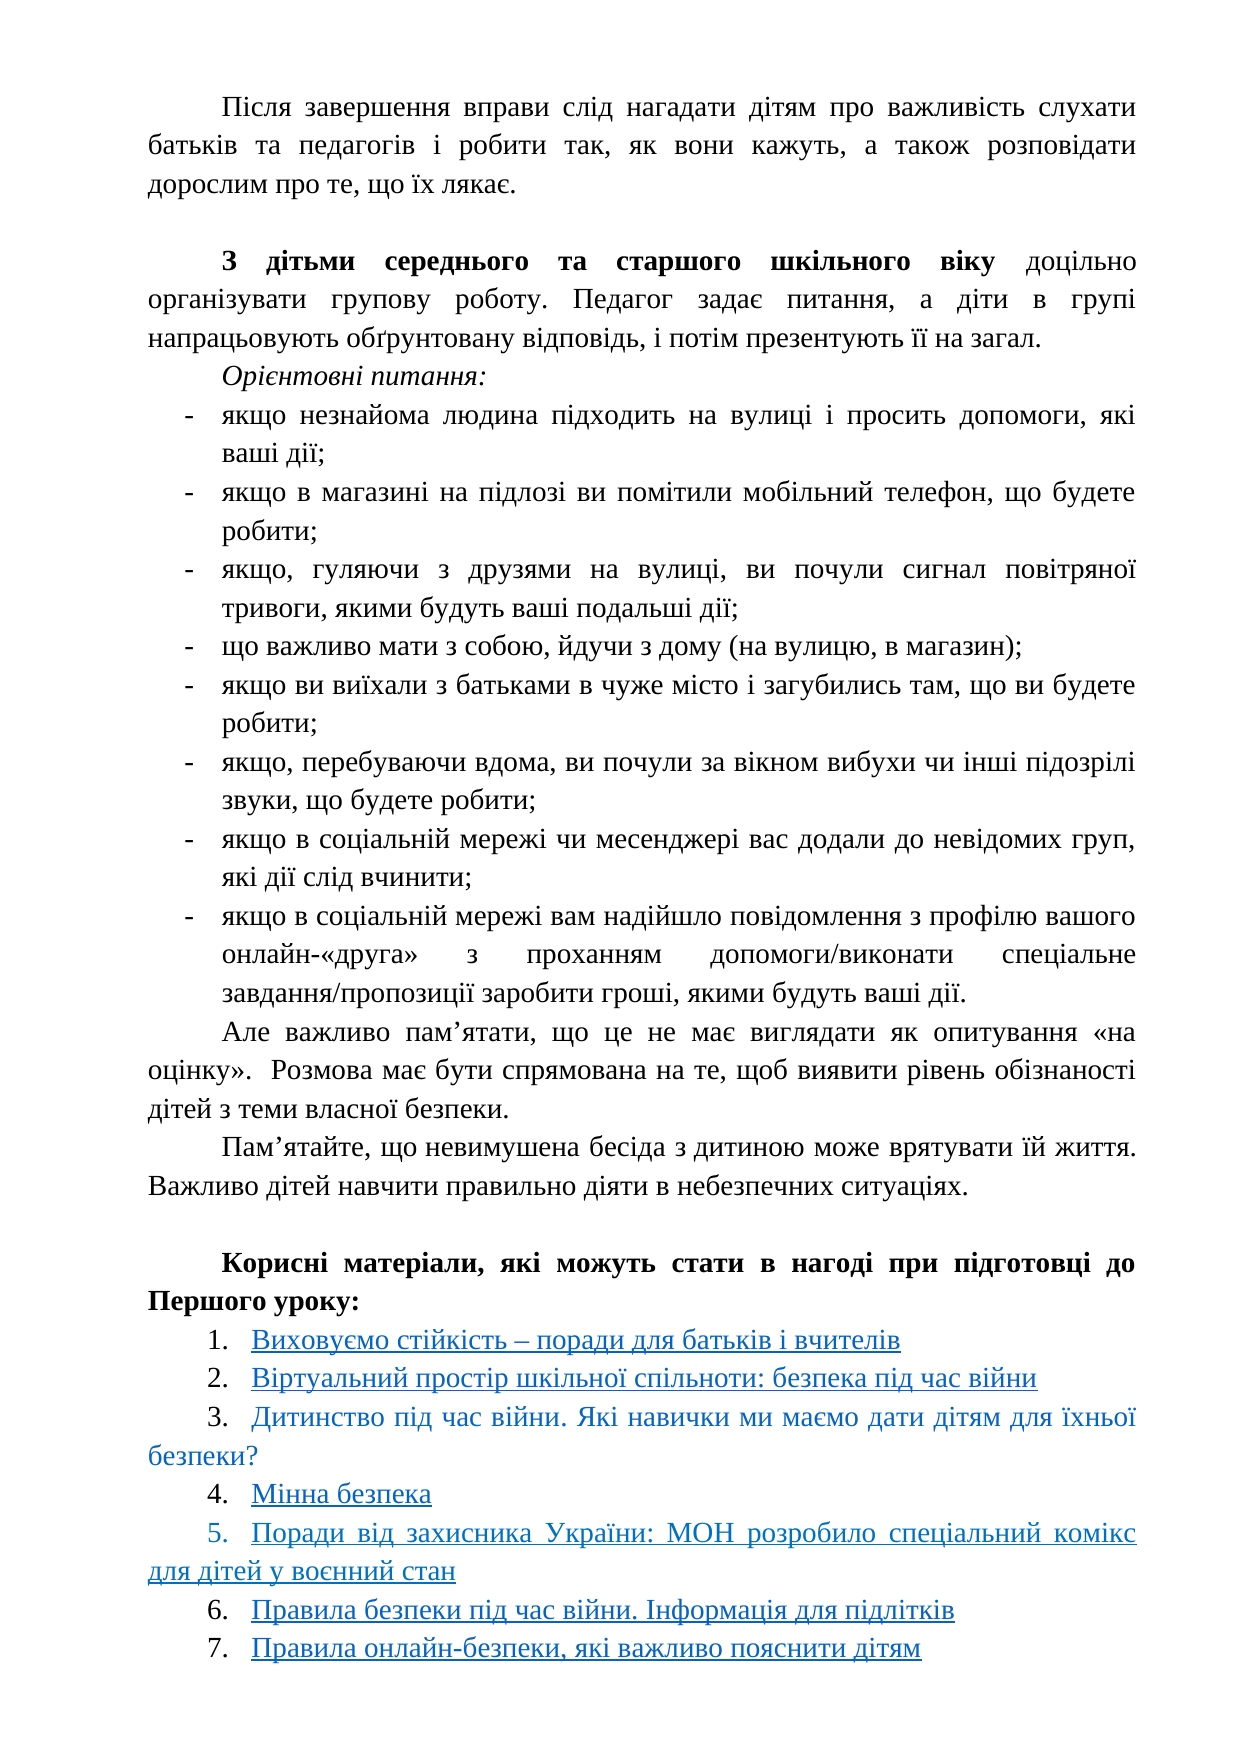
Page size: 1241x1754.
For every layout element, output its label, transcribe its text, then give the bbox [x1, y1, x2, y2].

text Після завершення вправи слід нагадати дітям про важливість слухати батьків та педагогів і робити так, як вони кажуть, а також розповідати дорослим про те, що їх лякає. [148, 89, 1137, 199]
list якщо, гуляючи з друзями на вулиці, ви почули сигнал повітряної тривоги, якими будуть ваші подальші дії; [184, 551, 1137, 623]
list Виховуємо стійкість – поради для батьків і вчителів [148, 1322, 1137, 1356]
list Віртуальний простір шкільної спільноти: безпека під час війни [148, 1361, 1137, 1394]
list Поради від захисника України: МОН розробило спеціальний комікс для дітей у воєнний стан [148, 1515, 1137, 1587]
list що важливо мати з собою, йдучи з дому (на вулицю, в магазин); [184, 628, 1137, 662]
list якщо ви виїхали з батьками в чуже місто і загубились там, що ви будете робити; [184, 667, 1137, 739]
text Корисні матеріали, які можуть стати в нагоді при підготовці до Першого уроку: [148, 1245, 1137, 1317]
list якщо, перебуваючи вдома, ви почули за вікном вибухи чи інші підозрілі звуки, що будете робити; [184, 744, 1137, 816]
text Пам’ятайте, що невимушена бесіда з дитиною може врятувати їй життя. Важливо дітей навчити правильно діяти в небезпечних ситуаціях. [148, 1129, 1137, 1201]
text З дітьми середнього та старшого шкільного віку доцільно організувати групову роботу. Педагог задає питання, а діти в групі напрацьовують обґрунтовану відповідь, і потім презентують її на загал. [148, 243, 1137, 353]
text Але важливо пам’ятати, що це не має виглядати як опитування «на оцінку». Розмова має бути спрямована на те, щоб виявити рівень обізнаності дітей з теми власної безпеки. [148, 1014, 1137, 1124]
list якщо незнайома людина підходить на вулиці і просить допомоги, які ваші дії; [184, 397, 1137, 469]
list якщо в магазині на підлозі ви помітили мобільний телефон, що будете робити; [184, 474, 1137, 546]
list Дитинство під час війни. Які навички ми маємо дати дітям для їхньої безпеки? [148, 1399, 1137, 1471]
list Правила безпеки під час війни. Інформація для підлітків [148, 1592, 1137, 1625]
text Орієнтовні питання: [148, 358, 1137, 392]
list Правила онлайн-безпеки, які важливо пояснити дітям [148, 1630, 1137, 1664]
list якщо в соціальній мережі чи месенджері вас додали до невідомих груп, які дії слід вчинити; [184, 821, 1137, 893]
list Мінна безпека [148, 1476, 1137, 1510]
list якщо в соціальній мережі вам надійшло повідомлення з профілю вашого онлайн-«друга» з проханням допомоги/виконати спеціальне завдання/пропозиції заробити гроші, якими будуть ваші дії. [184, 898, 1137, 1009]
